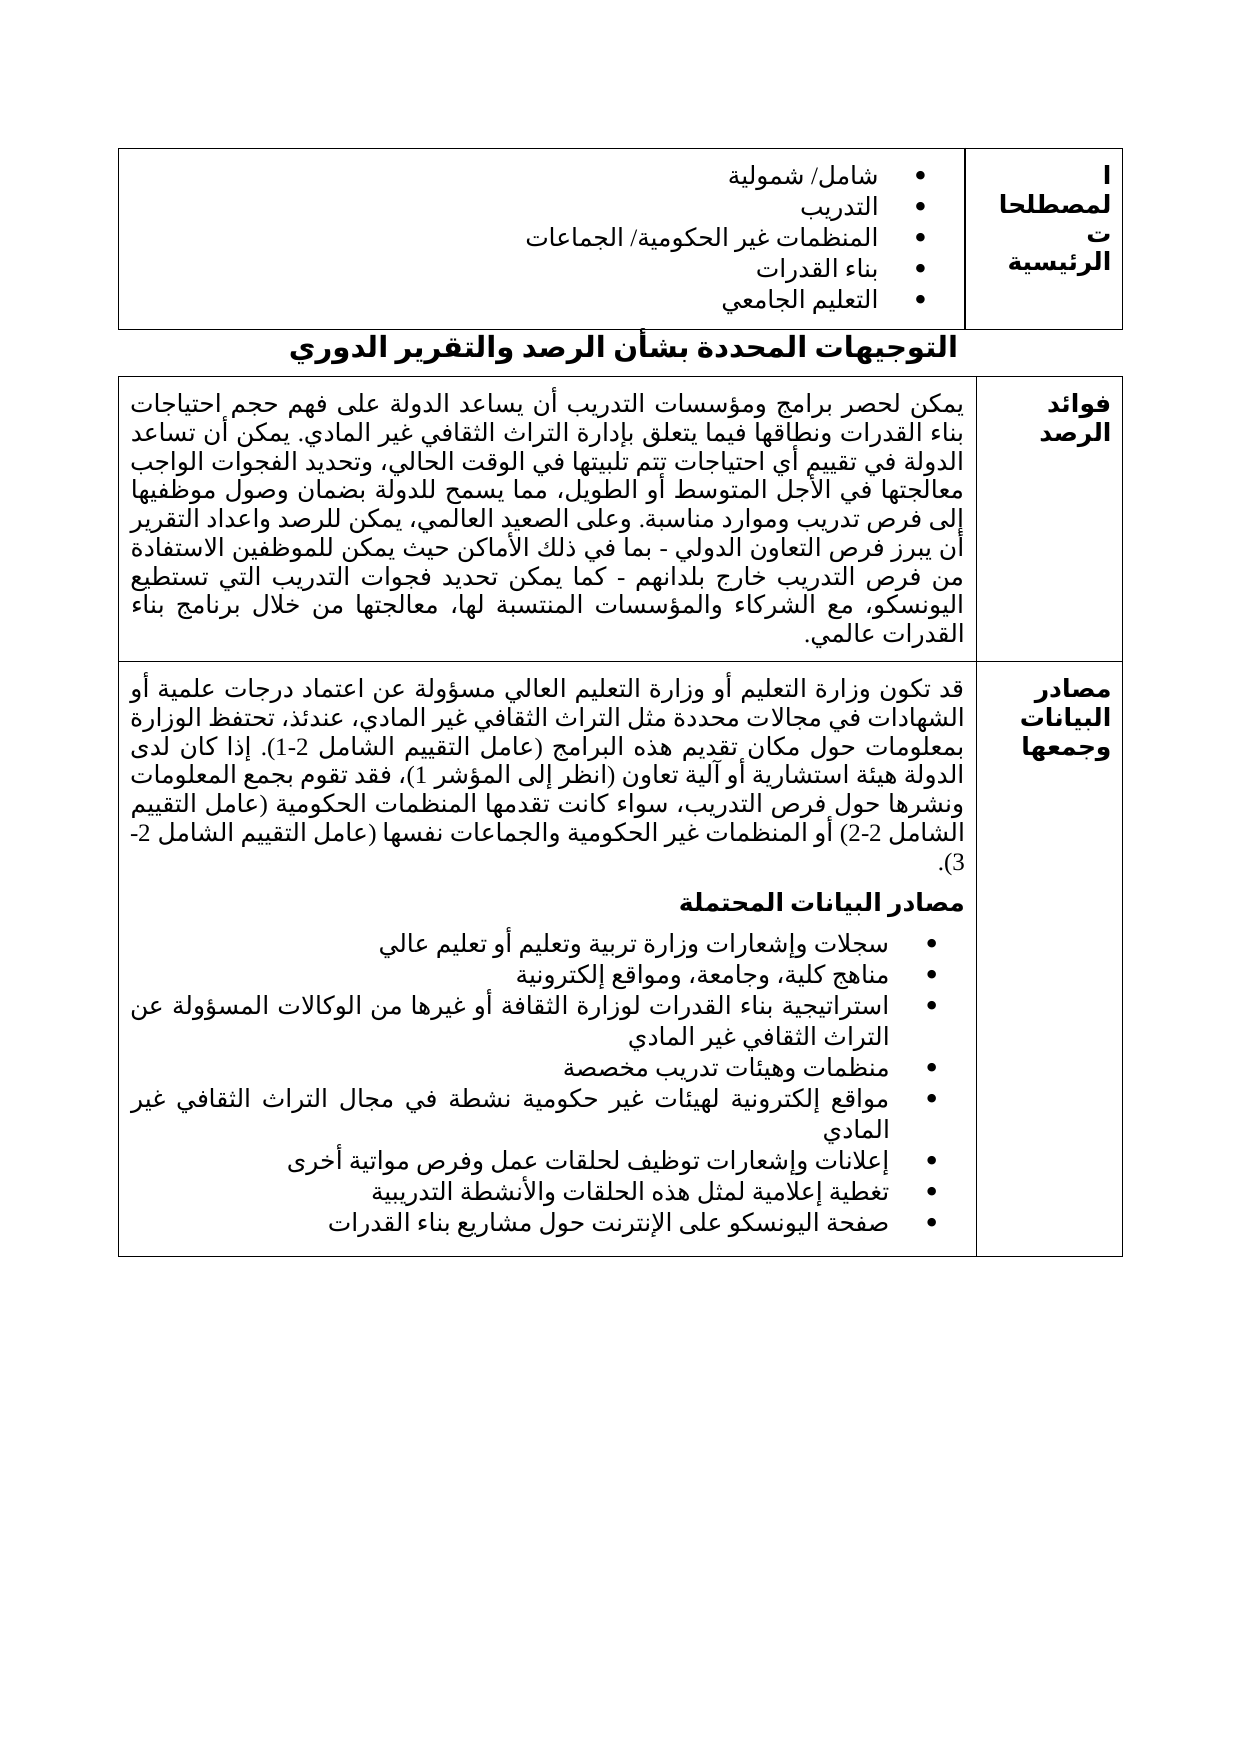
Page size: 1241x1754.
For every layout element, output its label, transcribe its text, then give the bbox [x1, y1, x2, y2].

table_header فوائد الرصد [977, 377, 1122, 661]
table_cell مصادر البيانات وجمعها [977, 662, 1122, 1256]
table_cell شامل/ شمولية التدريب المنظمات غير الحكومية/ الجماعات بناء القدرات التعليم الجامعي [119, 149, 964, 329]
text التوجيهات المحددة بشأن الرصد والتقرير الدوري [118, 330, 1122, 363]
table_cell قد تكون وزارة التعليم أو وزارة التعليم العالي مسؤولة عن اعتماد درجات علمية أو الشهادات في مجالات محددة مثل التراث الثقافي غير المادي، عندئذ، تحتفظ الوزارة بمعلومات حول مكان تقديم هذه البرامج (عامل التقييم الشامل 2-1). إذا كان لدى الدولة هيئة استشارية أو آلية تعاون (انظر إلى المؤشر 1)، فقد تقوم بجمع المعلومات ونشرها حول فرص التدريب، سواء كانت تقدمها المنظمات الحكومية (عامل التقييم الشامل 2-2) أو المنظمات غير الحكومية والجماعات نفسها (عامل التقييم الشامل 2-3). مصادر البيانات المحتملة سجلات وإشعارات وزارة تربية وتعليم أو تعليم عالي مناهج كلية، وجامعة، ومواقع إلكترونية استراتيجية بناء القدرات لوزارة الثقافة أو غيرها من الوكالات المسؤولة عن التراث الثقافي غير المادي منظمات وهيئات تدريب مخصصة مواقع إلكترونية لهيئات غير حكومية نشطة في مجال التراث الثقافي غير المادي إعلانات وإشعارات توظيف لحلقات عمل وفرص مواتية أخرى تغطية إعلامية لمثل هذه الحلقات والأنشطة التدريبية صفحة اليونسكو على الإنترنت حول مشاريع بناء القدرات [119, 662, 976, 1256]
table_cell المصطلحات الرئيسية [966, 149, 1122, 329]
table_header يمكن لحصر برامج ومؤسسات التدريب أن يساعد الدولة على فهم حجم احتياجات بناء القدرات ونطاقها فيما يتعلق بإدارة التراث الثقافي غير المادي. يمكن أن تساعد الدولة في تقييم أي احتياجات تتم تلبيتها في الوقت الحالي، وتحديد الفجوات الواجب معالجتها في الأجل المتوسط أو الطويل، مما يسمح للدولة بضمان وصول موظفيها إلى فرص تدريب وموارد مناسبة. وعلى الصعيد العالمي، يمكن للرصد واعداد التقرير أن يبرز فرص التعاون الدولي - بما في ذلك الأماكن حيث يمكن للموظفين الاستفادة من فرص التدريب خارج بلدانهم - كما يمكن تحديد فجوات التدريب التي تستطيع اليونسكو، مع الشركاء والمؤسسات المنتسبة لها، معالجتها من خلال برنامج بناء القدرات عالمي. [119, 377, 976, 661]
